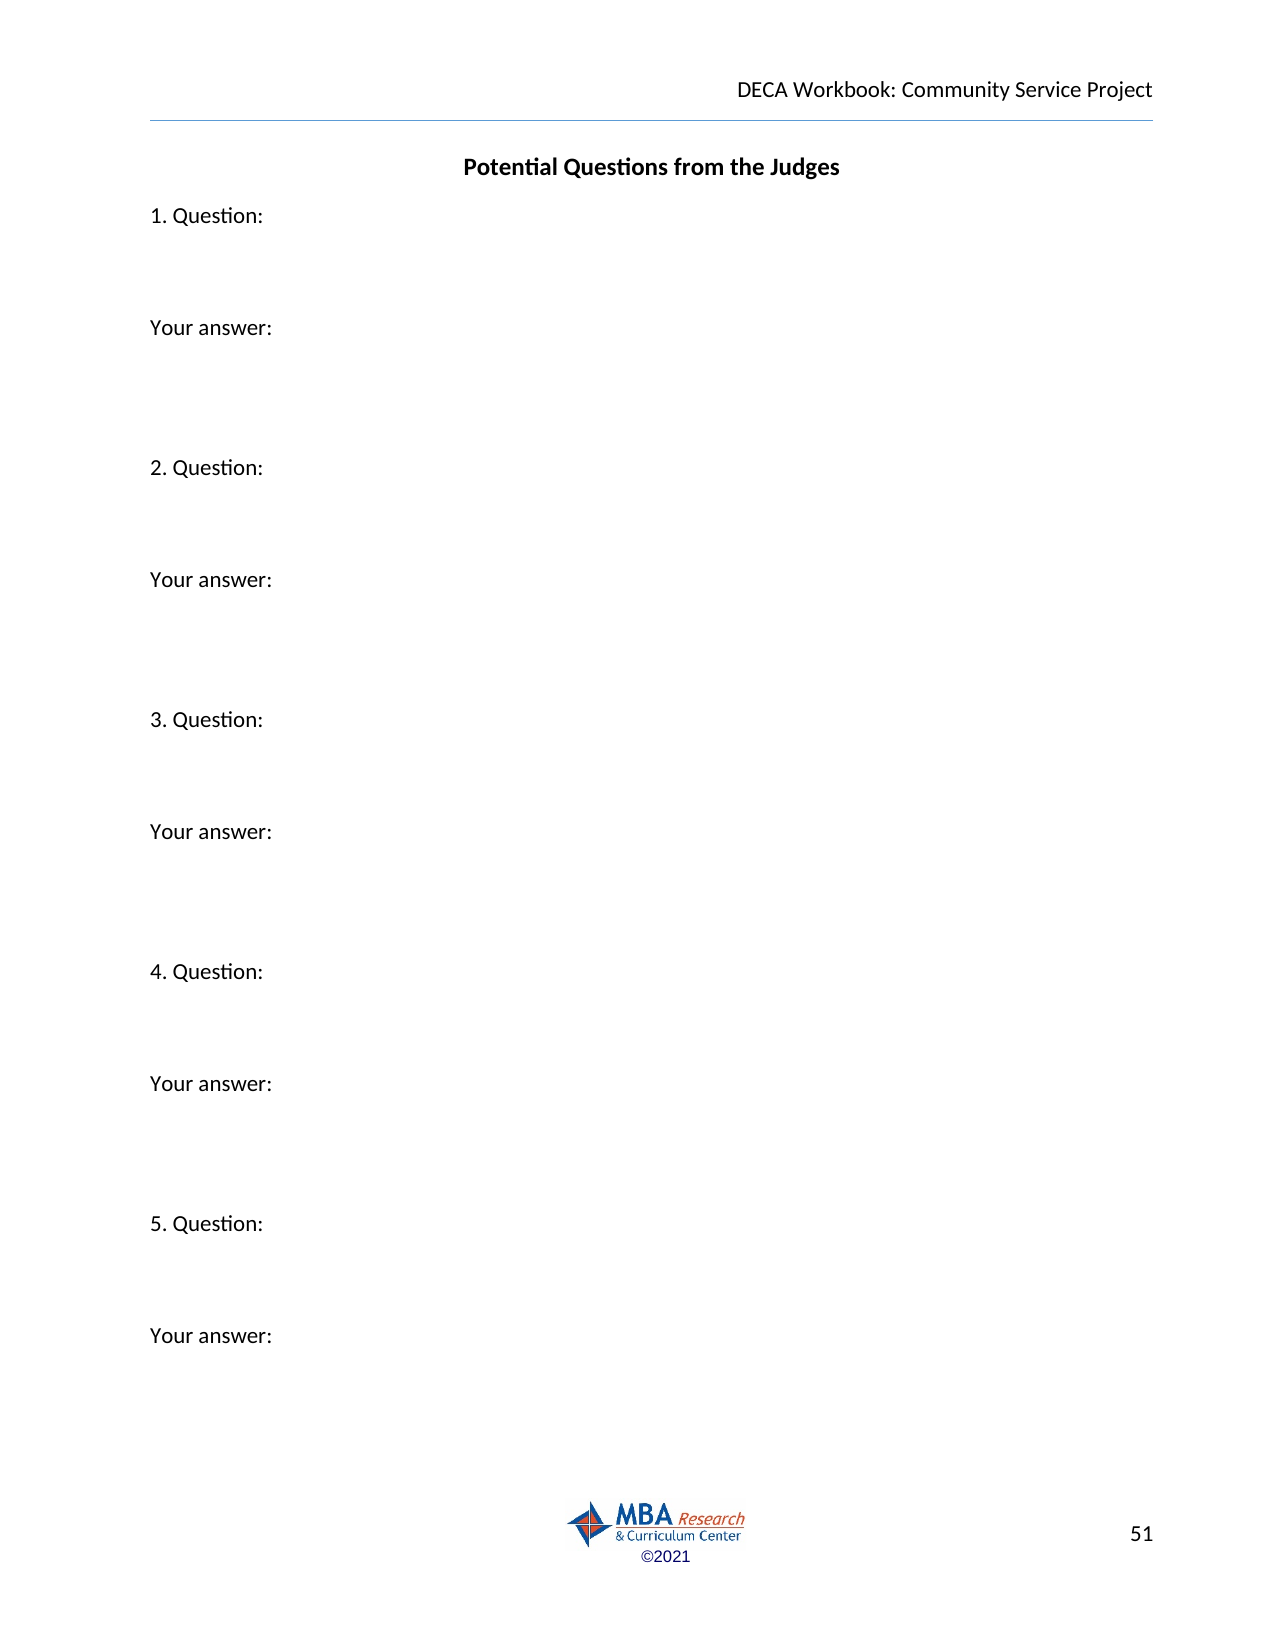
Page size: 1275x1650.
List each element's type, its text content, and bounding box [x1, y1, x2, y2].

text Your answer: [150, 1322, 1153, 1350]
text 2. Question: [150, 453, 1153, 481]
text Your answer: [150, 565, 1153, 593]
text Your answer: [150, 817, 1153, 845]
text 3. Question: [150, 705, 1153, 733]
picture [565, 1498, 747, 1551]
text 4. Question: [150, 957, 1153, 985]
text 1. Question: [150, 201, 1153, 229]
text 5. Question: [150, 1209, 1153, 1238]
text Your answer: [150, 313, 1153, 341]
text Potential Questions from the Judges [150, 151, 1153, 182]
text Your answer: [150, 1069, 1153, 1097]
